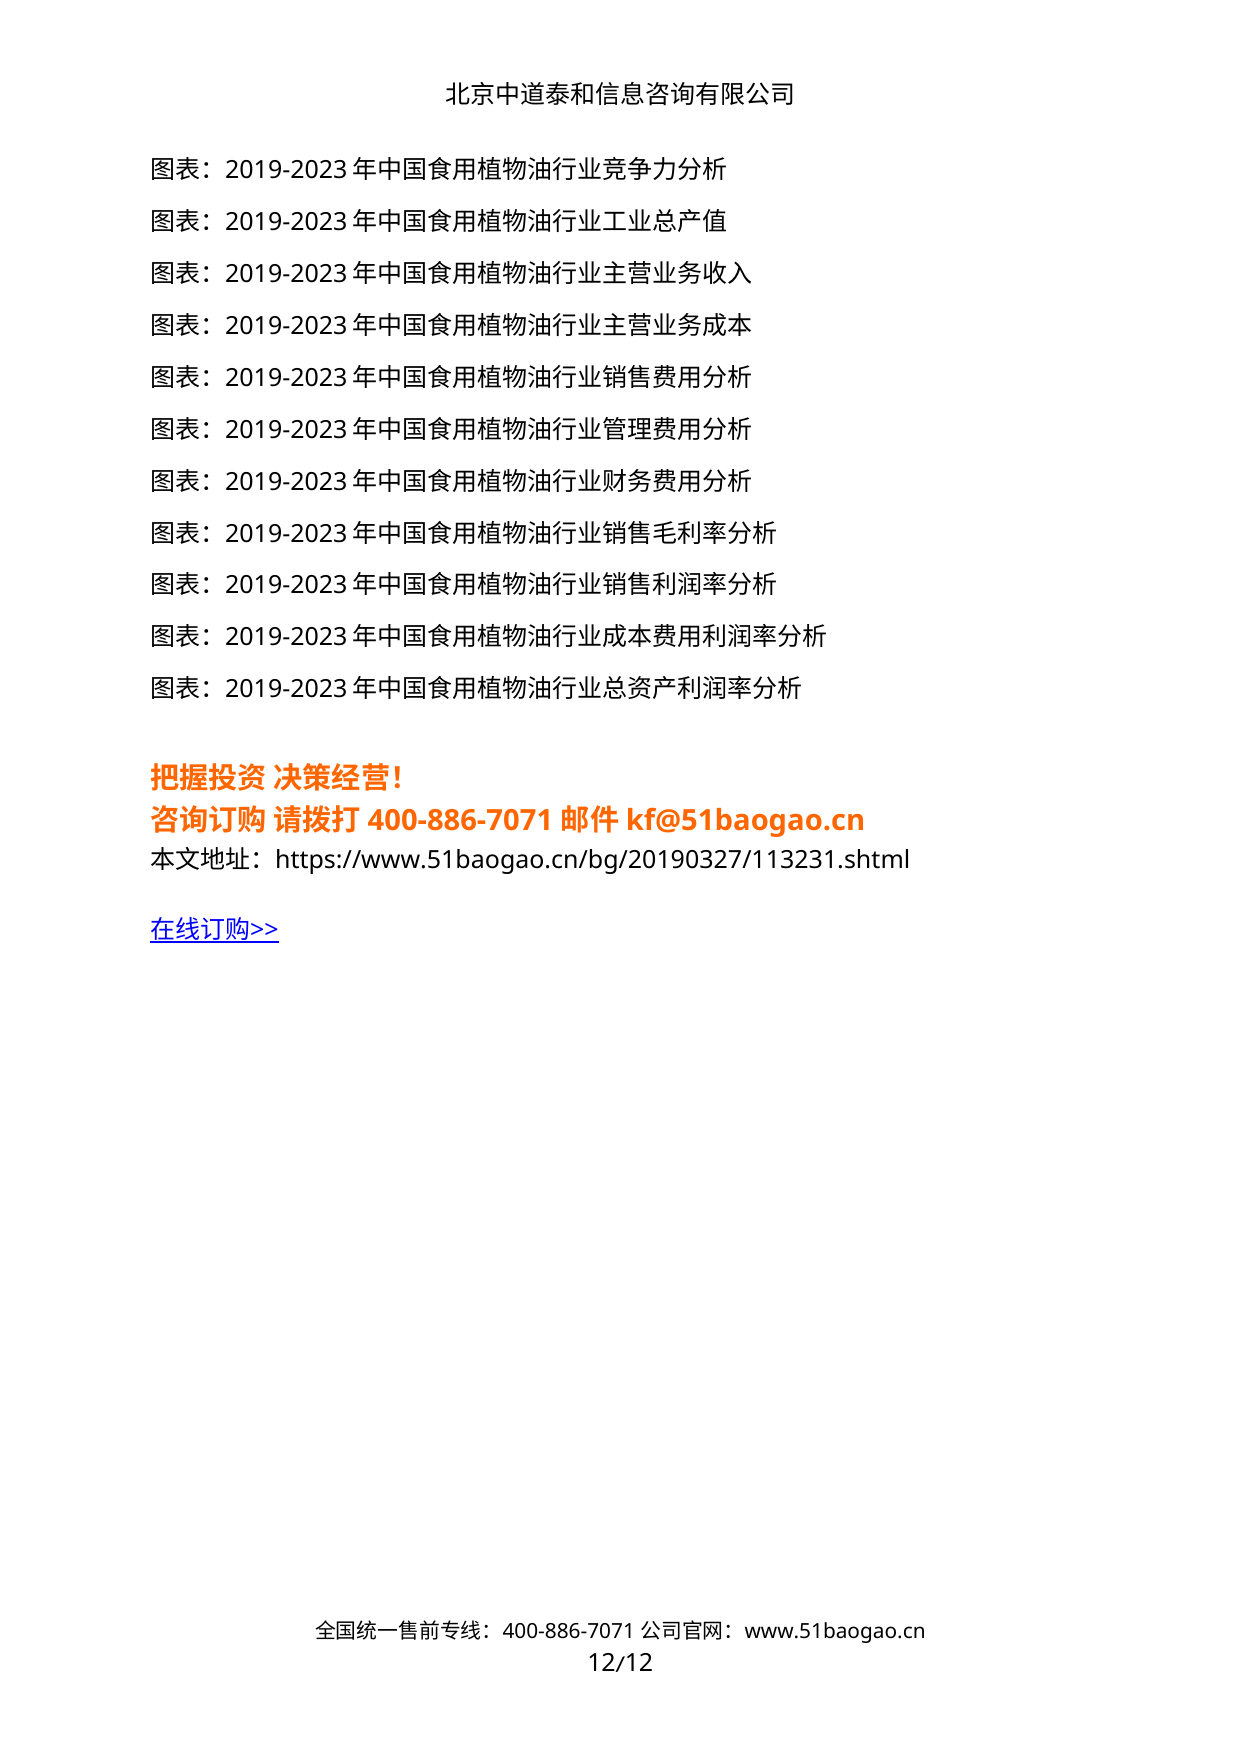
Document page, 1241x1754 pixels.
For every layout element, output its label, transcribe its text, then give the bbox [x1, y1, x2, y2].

text 图表：2019-2023年中国食用植物油行业销售利润率分析 [150, 565, 1090, 601]
text 图表：2019-2023年中国食用植物油行业销售费用分析 [150, 357, 1090, 394]
text 在线订购>> [150, 876, 1090, 946]
text 图表：2019-2023年中国食用植物油行业销售毛利率分析 [150, 513, 1090, 549]
text 把握投资 决策经营！咨询订购 请拨打 400-886-7071 邮件 kf@51baogao.cn本文地址：https://www.51baogao.cn/bg/20190327/113231.shtml [150, 721, 1090, 876]
text 图表：2019-2023年中国食用植物油行业总资产利润率分析 [150, 669, 1090, 705]
text 图表：2019-2023年中国食用植物油行业管理费用分析 [150, 409, 1090, 446]
text 图表：2019-2023年中国食用植物油行业主营业务成本 [150, 306, 1090, 342]
text 图表：2019-2023年中国食用植物油行业工业总产值 [150, 202, 1090, 238]
text 图表：2019-2023年中国食用植物油行业成本费用利润率分析 [150, 617, 1090, 653]
text 图表：2019-2023年中国食用植物油行业财务费用分析 [150, 461, 1090, 497]
text 图表：2019-2023年中国食用植物油行业主营业务收入 [150, 254, 1090, 290]
text 图表：2019-2023年中国食用植物油行业竞争力分析 [150, 150, 1090, 186]
